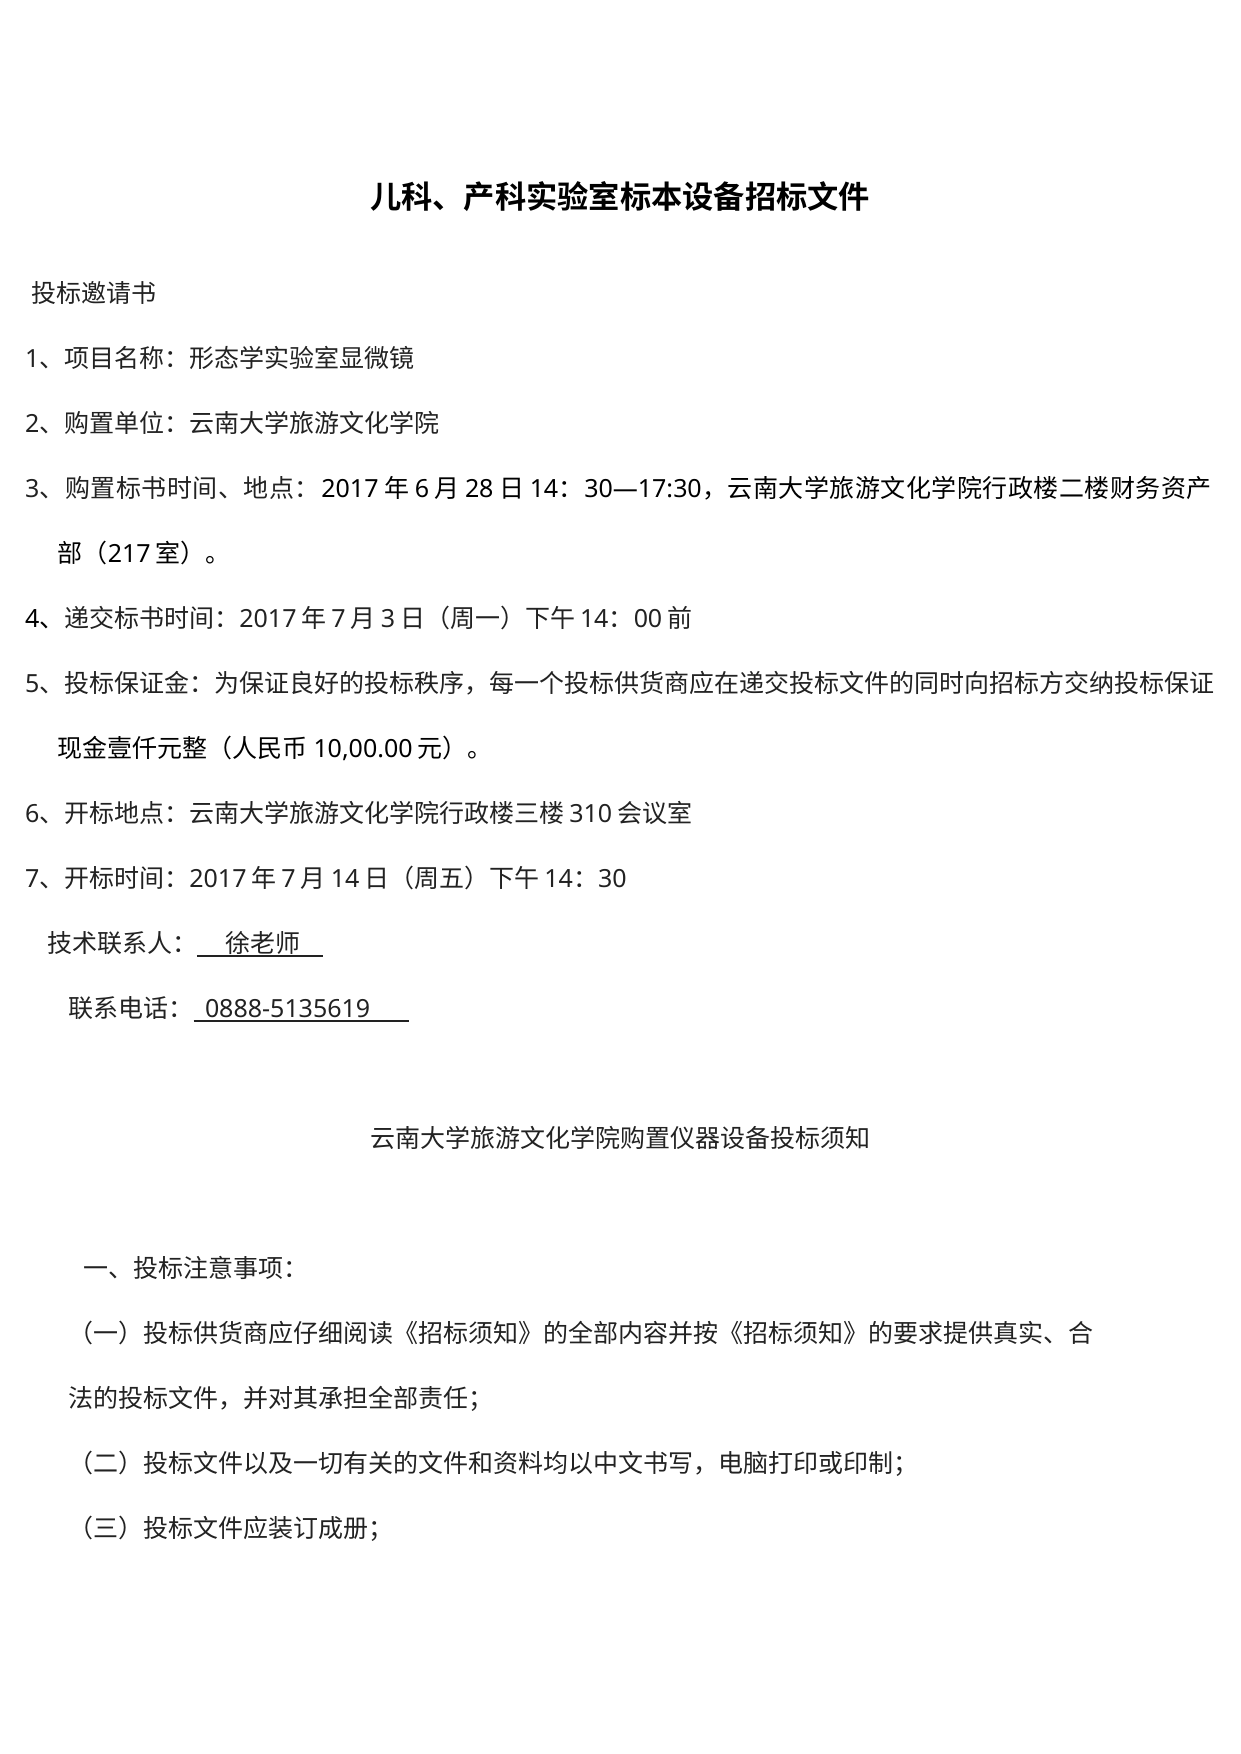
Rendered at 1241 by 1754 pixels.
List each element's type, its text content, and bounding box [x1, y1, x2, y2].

text 联系电话： 0888-5135619 [68, 974, 1215, 1039]
text 7、开标时间：2017年7月14日（周五）下午14：30 [25, 844, 1215, 909]
text （二）投标文件以及一切有关的文件和资料均以中文书写，电脑打印或印制； [68, 1429, 1215, 1494]
text 6、开标地点：云南大学旅游文化学院行政楼三楼310会议室 [25, 779, 1215, 844]
text 投标邀请书 [25, 259, 1215, 324]
text （三）投标文件应装订成册； [68, 1494, 1215, 1559]
text 技术联系人： 徐老师 [25, 909, 1215, 974]
text 2、购置单位：云南大学旅游文化学院 [25, 389, 1215, 454]
text 1、项目名称：形态学实验室显微镜 [25, 324, 1215, 389]
text 法的投标文件，并对其承担全部责任； [68, 1364, 1215, 1429]
text 3、购置标书时间、地点：2017年6月28日14：30—17:30，云南大学旅游文化学院行政楼二楼财务资产部（217室）。 [25, 454, 1215, 584]
text 一、投标注意事项： [83, 1234, 1215, 1299]
text 5、投标保证金：为保证良好的投标秩序，每一个投标供货商应在递交投标文件的同时向招标方交纳投标保证现金壹仟元整（人民币 10,00.00元）。 [25, 649, 1215, 779]
text 4、递交标书时间：2017年7月3日（周一）下午14：00前 [25, 584, 1215, 649]
text （一）投标供货商应仔细阅读《招标须知》的全部内容并按《招标须知》的要求提供真实、合 [68, 1299, 1215, 1364]
text 儿科、产科实验室标本设备招标文件 [25, 162, 1215, 227]
text 云南大学旅游文化学院购置仪器设备投标须知 [25, 1104, 1215, 1169]
